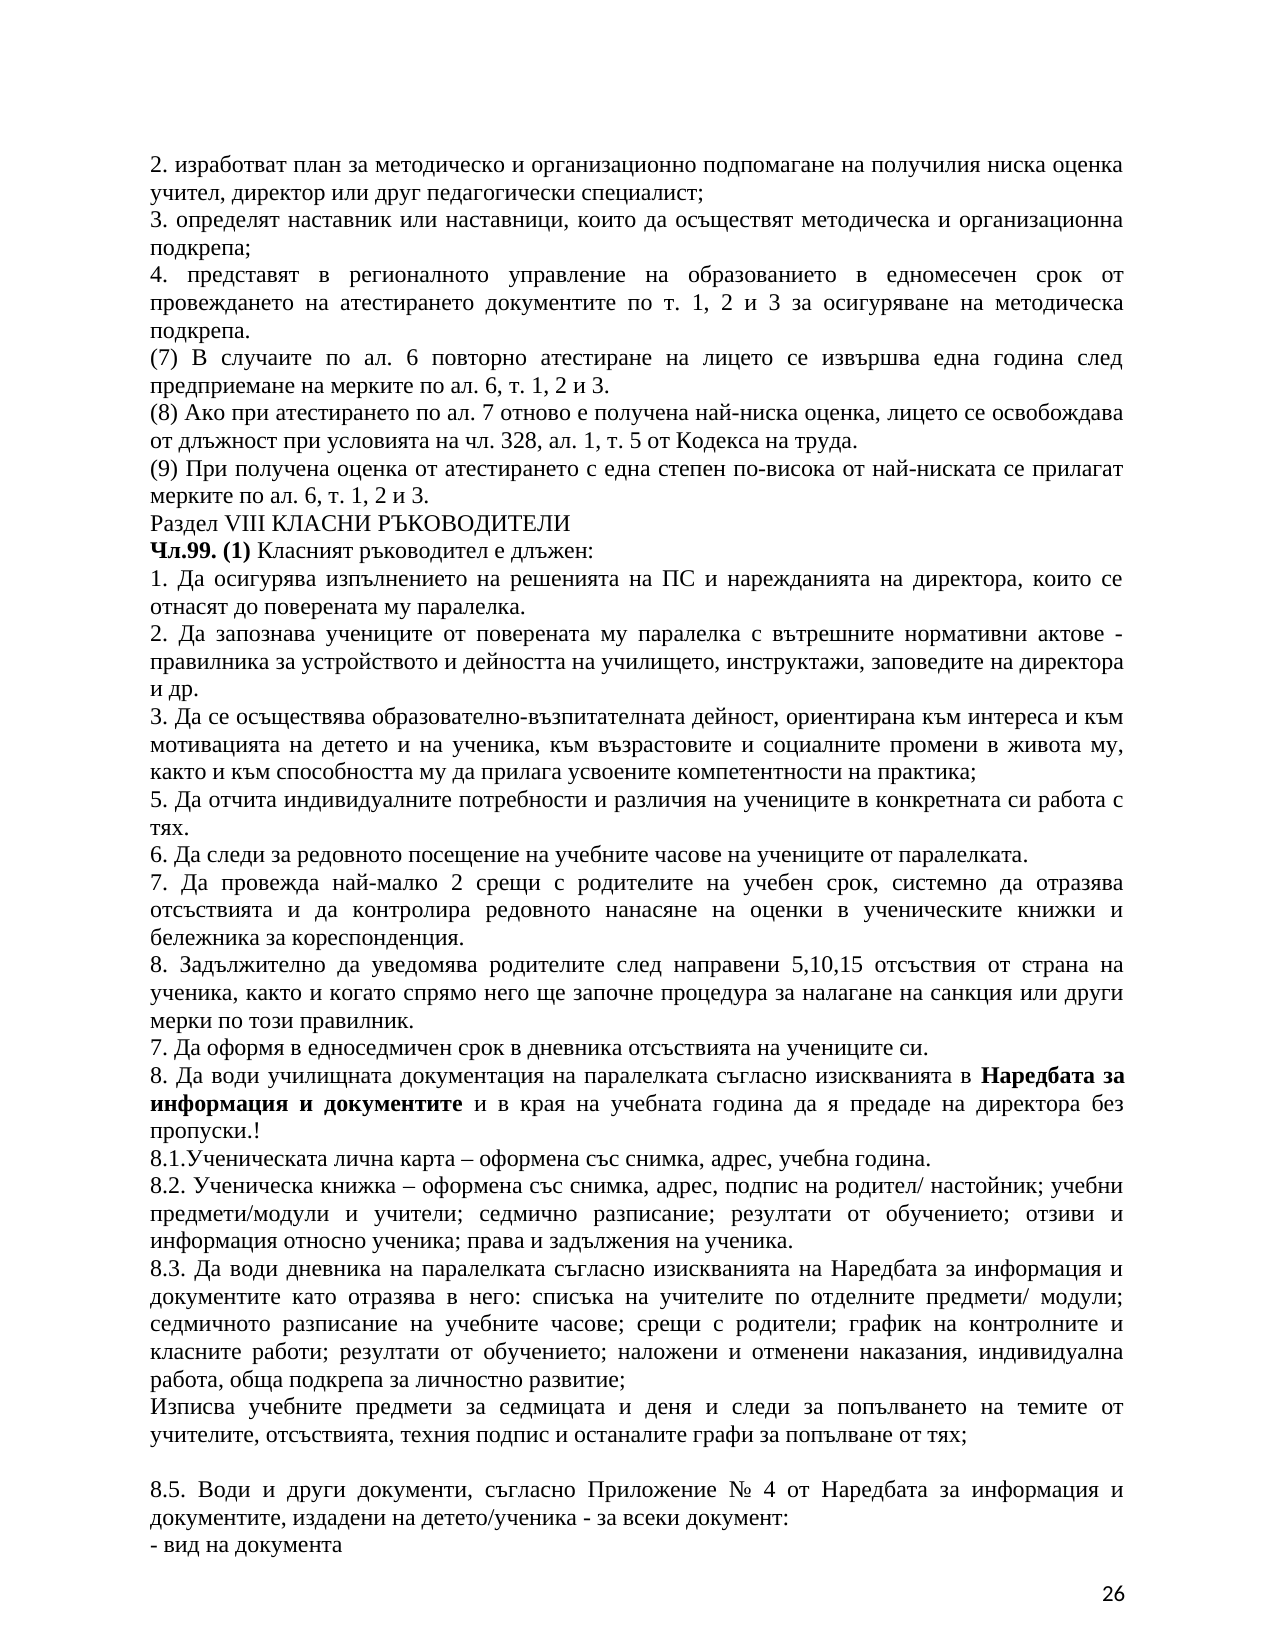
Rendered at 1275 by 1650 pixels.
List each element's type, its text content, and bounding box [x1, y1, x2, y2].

text 8. Да води училищната документация на паралелката съгласно изискванията в Наредбата за информация и документите и в края на учебната година да я предаде на директора без пропуски.! [150, 1061, 1125, 1144]
text 1. Да осигурява изпълнението на решенията на ПС и нарежданията на директора, които се отнасят до поверената му паралелка. [150, 564, 1125, 619]
text Чл.99. (1) Класният ръководител е длъжен: [150, 536, 1125, 564]
text 2. Да запознава учениците от поверената му паралелка с вътрешните нормативни актове - правилника за устройството и дейността на училището, инструктажи, заповедите на директора и др. [150, 619, 1125, 702]
text 2. изработват план за методическо и организационно подпомагане на получилия ниска оценка учител, директор или друг педагогически специалист; [150, 150, 1125, 205]
text 7. Да оформя в едноседмичен срок в дневника отсъствията на учениците си. [150, 1033, 1125, 1061]
text Изписва учебните предмети за седмицата и деня и следи за попълването на темите от учителите, отсъствията, техния подпис и останалите графи за попълване от тях; [150, 1392, 1125, 1447]
text 4. представят в регионалното управление на образованието в едномесечен срок от провеждането на атестирането документите по т. 1, 2 и 3 за осигуряване на методическа подкрепа. [150, 260, 1125, 343]
text 7. Да провежда най-малко 2 срещи с родителите на учебен срок, системно да отразява отсъствията и да контролира редовното нанасяне на оценки в ученическите книжки и бележника за кореспонденция. [150, 868, 1125, 951]
text 6. Да следи за редовното посещение на учебните часове на учениците от паралелката. [150, 840, 1125, 868]
text (9) При получена оценка от атестирането с една степен по-висока от най-ниската се прилагат мерките по ал. 6, т. 1, 2 и 3. [150, 454, 1125, 509]
text (8) Ако при атестирането по ал. 7 отново е получена най-ниска оценка, лицето се освобождава от длъжност при условията на чл. 328, ал. 1, т. 5 от Кодекса на труда. [150, 398, 1125, 454]
text 8.3. Да води дневника на паралелката съгласно изискванията на Наредбата за информация и документите като отразява в него: списъка на учителите по отделните предмети/ модули; седмичното разписание на учебните часове; срещи с родители; график на контролните и класните работи; резултати от обучението; наложени и отменени наказания, индивидуална работа, обща подкрепа за личностно развитие; [150, 1254, 1125, 1392]
text (7) В случаите по ал. 6 повторно атестиране на лицето се извършва една година след предприемане на мерките по ал. 6, т. 1, 2 и 3. [150, 343, 1125, 398]
text 8.2. Ученическа книжка – оформена със снимка, адрес, подпис на родител/ настойник; учебни предмети/модули и учители; седмично разписание; резултати от обучението; отзиви и информация относно ученика; права и задължения на ученика. [150, 1171, 1125, 1254]
text - вид на документа [150, 1530, 1125, 1558]
text 5. Да отчита индивидуалните потребности и различия на учениците в конкретната си работа с тях. [150, 785, 1125, 840]
text 3. определят наставник или наставници, които да осъществят методическа и организационна подкрепа; [150, 205, 1125, 260]
text 8.1.Ученическата лична карта – оформена със снимка, адрес, учебна година. [150, 1144, 1125, 1171]
text 8.5. Води и други документи, съгласно Приложение № 4 от Наредбата за информация и документите, издадени на детето/ученика - за всеки документ: [150, 1475, 1125, 1530]
text 8. Задължително да уведомява родителите след направени 5,10,15 отсъствия от страна на ученика, както и когато спрямо него ще започне процедура за налагане на санкция или други мерки по този правилник. [150, 951, 1125, 1033]
text 3. Да се осъществява образователно-възпитателната дейност, ориентирана към интереса и към мотивацията на детето и на ученика, към възрастовите и социалните промени в живота му, както и към способността му да прилага усвоените компетентности на практика; [150, 702, 1125, 785]
text Раздел VІІІ КЛАСНИ РЪКОВОДИТЕЛИ [150, 509, 1125, 536]
